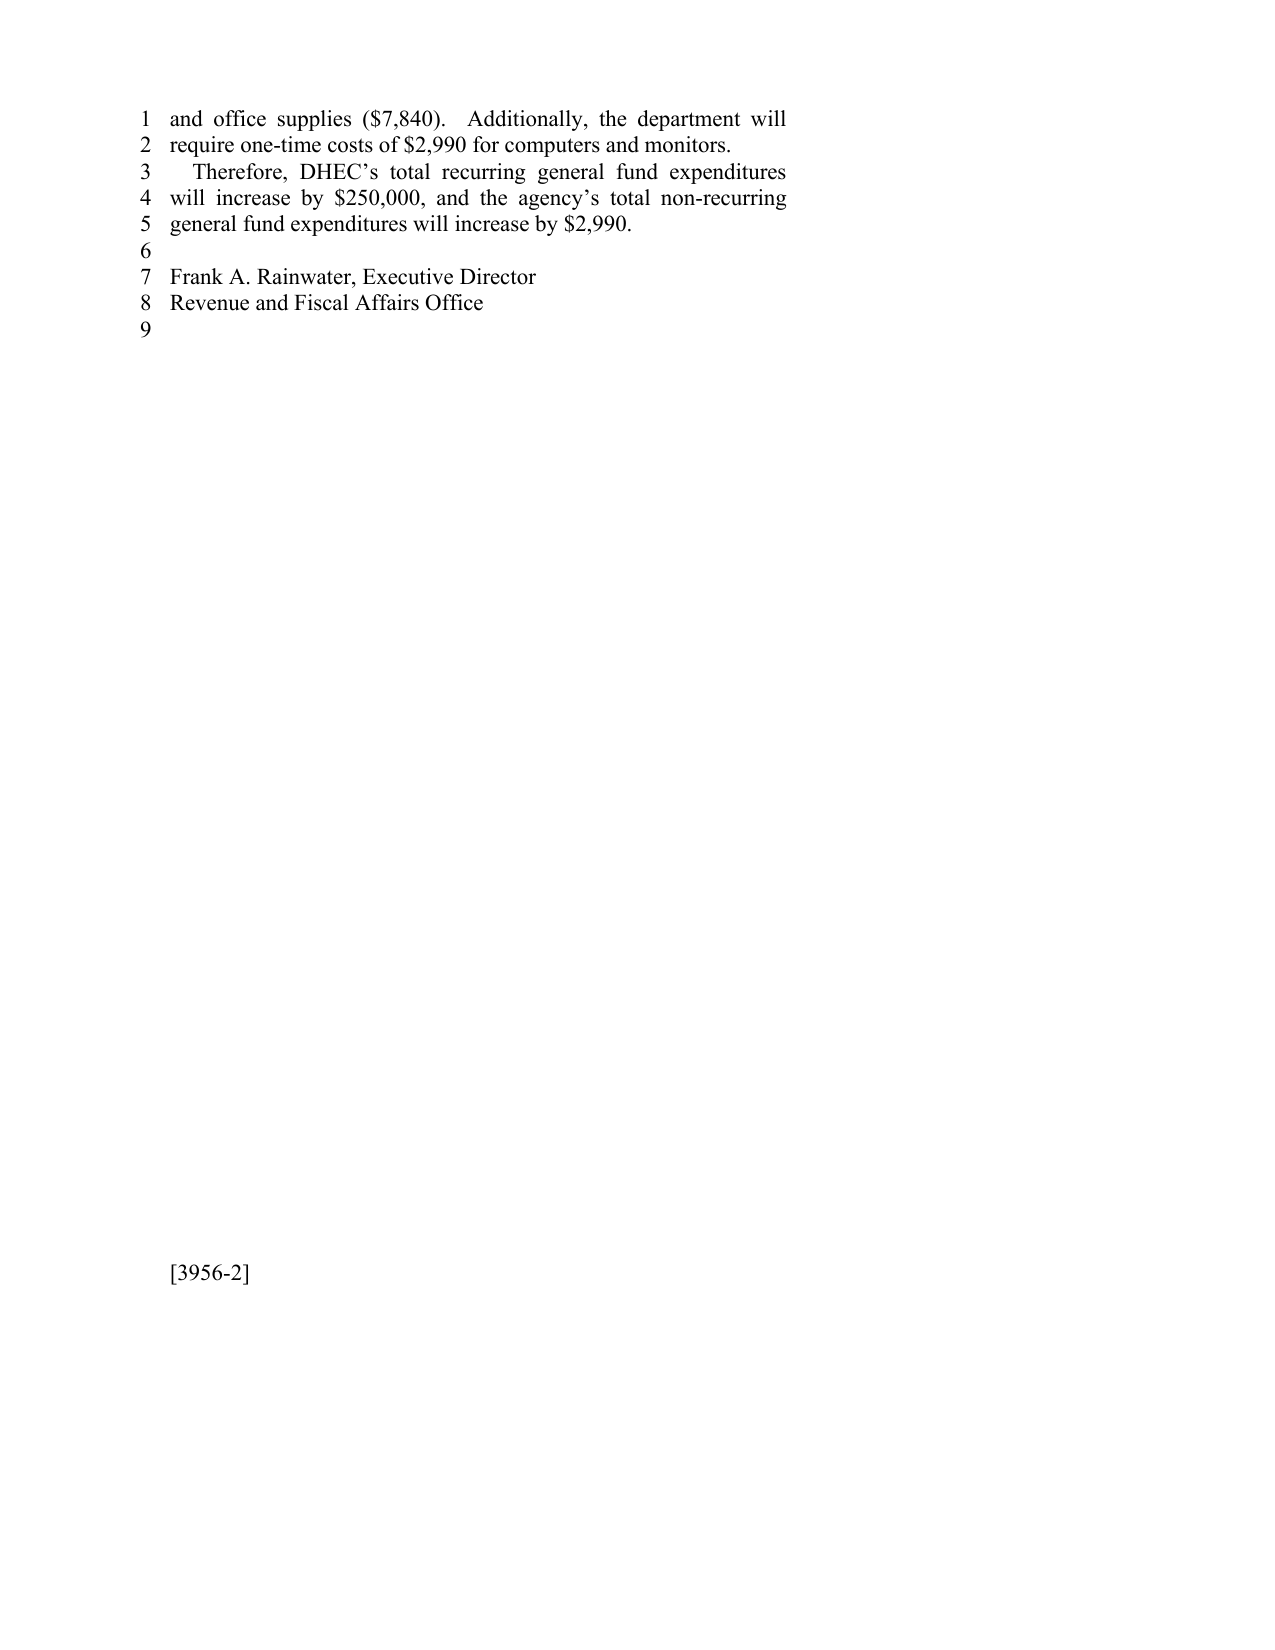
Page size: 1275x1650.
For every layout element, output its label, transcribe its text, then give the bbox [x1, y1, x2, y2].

text Therefore, DHEC’s total recurring general fund expenditures will increase by $250,000, and the agency’s total non-recurring general fund expenditures will increase by $2,990. [169, 158, 787, 237]
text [169, 105, 787, 158]
text Frank A. Rainwater, Executive Director [169, 263, 787, 289]
text Revenue and Fiscal Affairs Office [169, 289, 787, 316]
